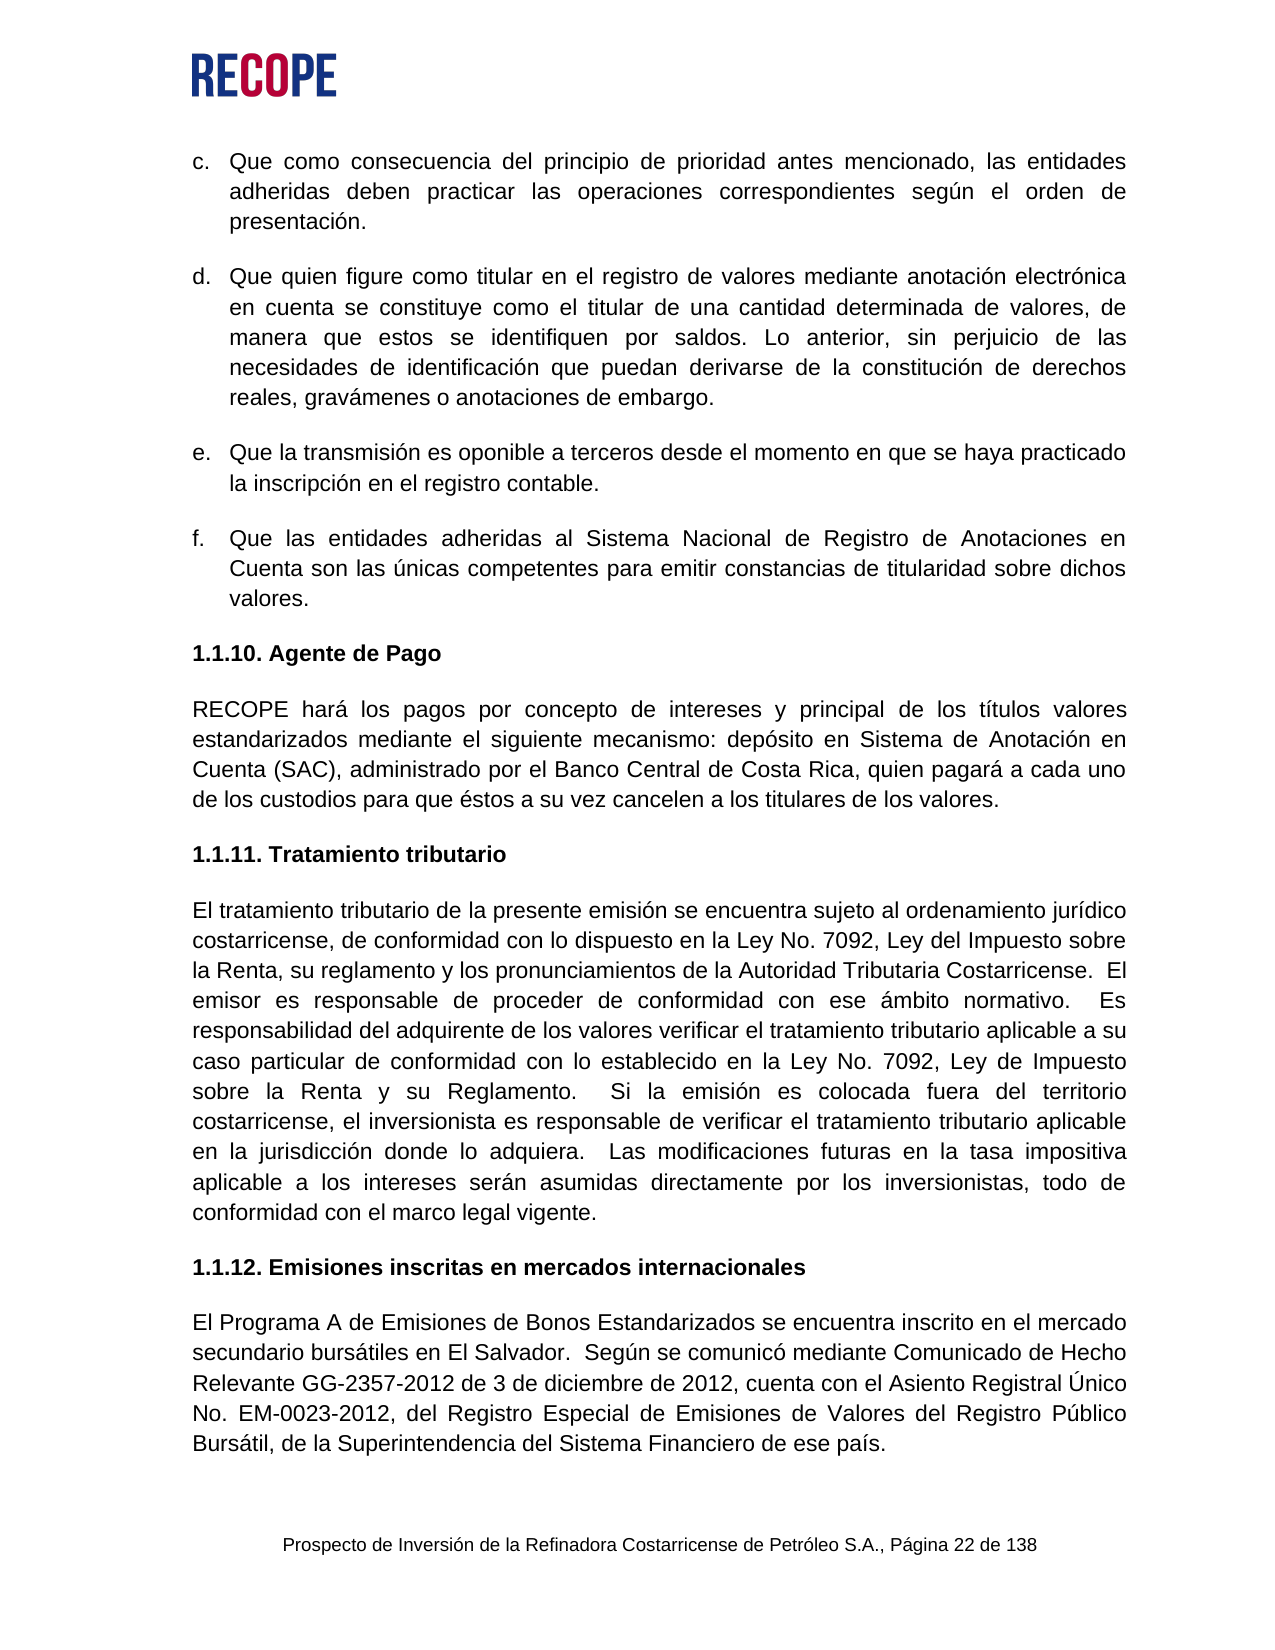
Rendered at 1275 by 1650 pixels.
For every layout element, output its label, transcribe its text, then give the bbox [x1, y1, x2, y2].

picture [192, 53, 337, 97]
list Que quien figure como titular en el registro de valores mediante anotación electrónica en cuenta se constituye como el titular de una cantidad determinada de valores, de manera que estos se identifiquen por saldos. Lo anterior, sin perjuicio de las necesidades de identificación que puedan derivarse de la constitución de derechos reales, gravámenes o anotaciones de embargo. [192, 263, 1127, 411]
text El tratamiento tributario de la presente emisión se encuentra sujeto al ordenamiento jurídico costarricense, de conformidad con lo dispuesto en la Ley No. 7092, Ley del Impuesto sobre la Renta, su reglamento y los pronunciamientos de la Autoridad Tributaria Costarricense. El emisor es responsable de proceder de conformidad con ese ámbito normativo. Es responsabilidad del adquirente de los valores verificar el tratamiento tributario aplicable a su caso particular de conformidad con lo establecido en la Ley No. 7092, Ley de Impuesto sobre la Renta y su Reglamento. Si la emisión es colocada fuera del territorio costarricense, el inversionista es responsable de verificar el tratamiento tributario aplicable en la jurisdicción donde lo adquiera. Las modificaciones futuras en la tasa impositiva aplicable a los intereses serán asumidas directamente por los inversionistas, todo de conformidad con el marco legal vigente. [192, 897, 1127, 1225]
list Que las entidades adheridas al Sistema Nacional de Registro de Anotaciones en Cuenta son las únicas competentes para emitir constancias de titularidad sobre dichos valores. [192, 525, 1127, 612]
subtitle 1.1.12. Emisiones inscritas en mercados internacionales [192, 1254, 1127, 1280]
list Que como consecuencia del principio de prioridad antes mencionado, las entidades adheridas deben practicar las operaciones correspondientes según el orden de presentación. [192, 148, 1127, 234]
text El Programa A de Emisiones de Bonos Estandarizados se encuentra inscrito en el mercado secundario bursátiles en El Salvador. Según se comunicó mediante Comunicado de Hecho Relevante GG-2357-2012 de 3 de diciembre de 2012, cuenta con el Asiento Registral Único No. EM-0023-2012, del Registro Especial de Emisiones de Valores del Registro Público Bursátil, de la Superintendencia del Sistema Financiero de ese país. [192, 1309, 1127, 1456]
list Que la transmisión es oponible a terceros desde el momento en que se haya practicado la inscripción en el registro contable. [192, 439, 1127, 496]
subtitle 1.1.10. Agente de Pago [192, 640, 1127, 667]
subtitle 1.1.11. Tratamiento tributario [192, 841, 1127, 868]
text RECOPE hará los pagos por concepto de intereses y principal de los títulos valores estandarizados mediante el siguiente mecanismo: depósito en Sistema de Anotación en Cuenta (SAC), administrado por el Banco Central de Costa Rica, quien pagará a cada uno de los custodios para que éstos a su vez cancelen a los titulares de los valores. [192, 696, 1127, 813]
